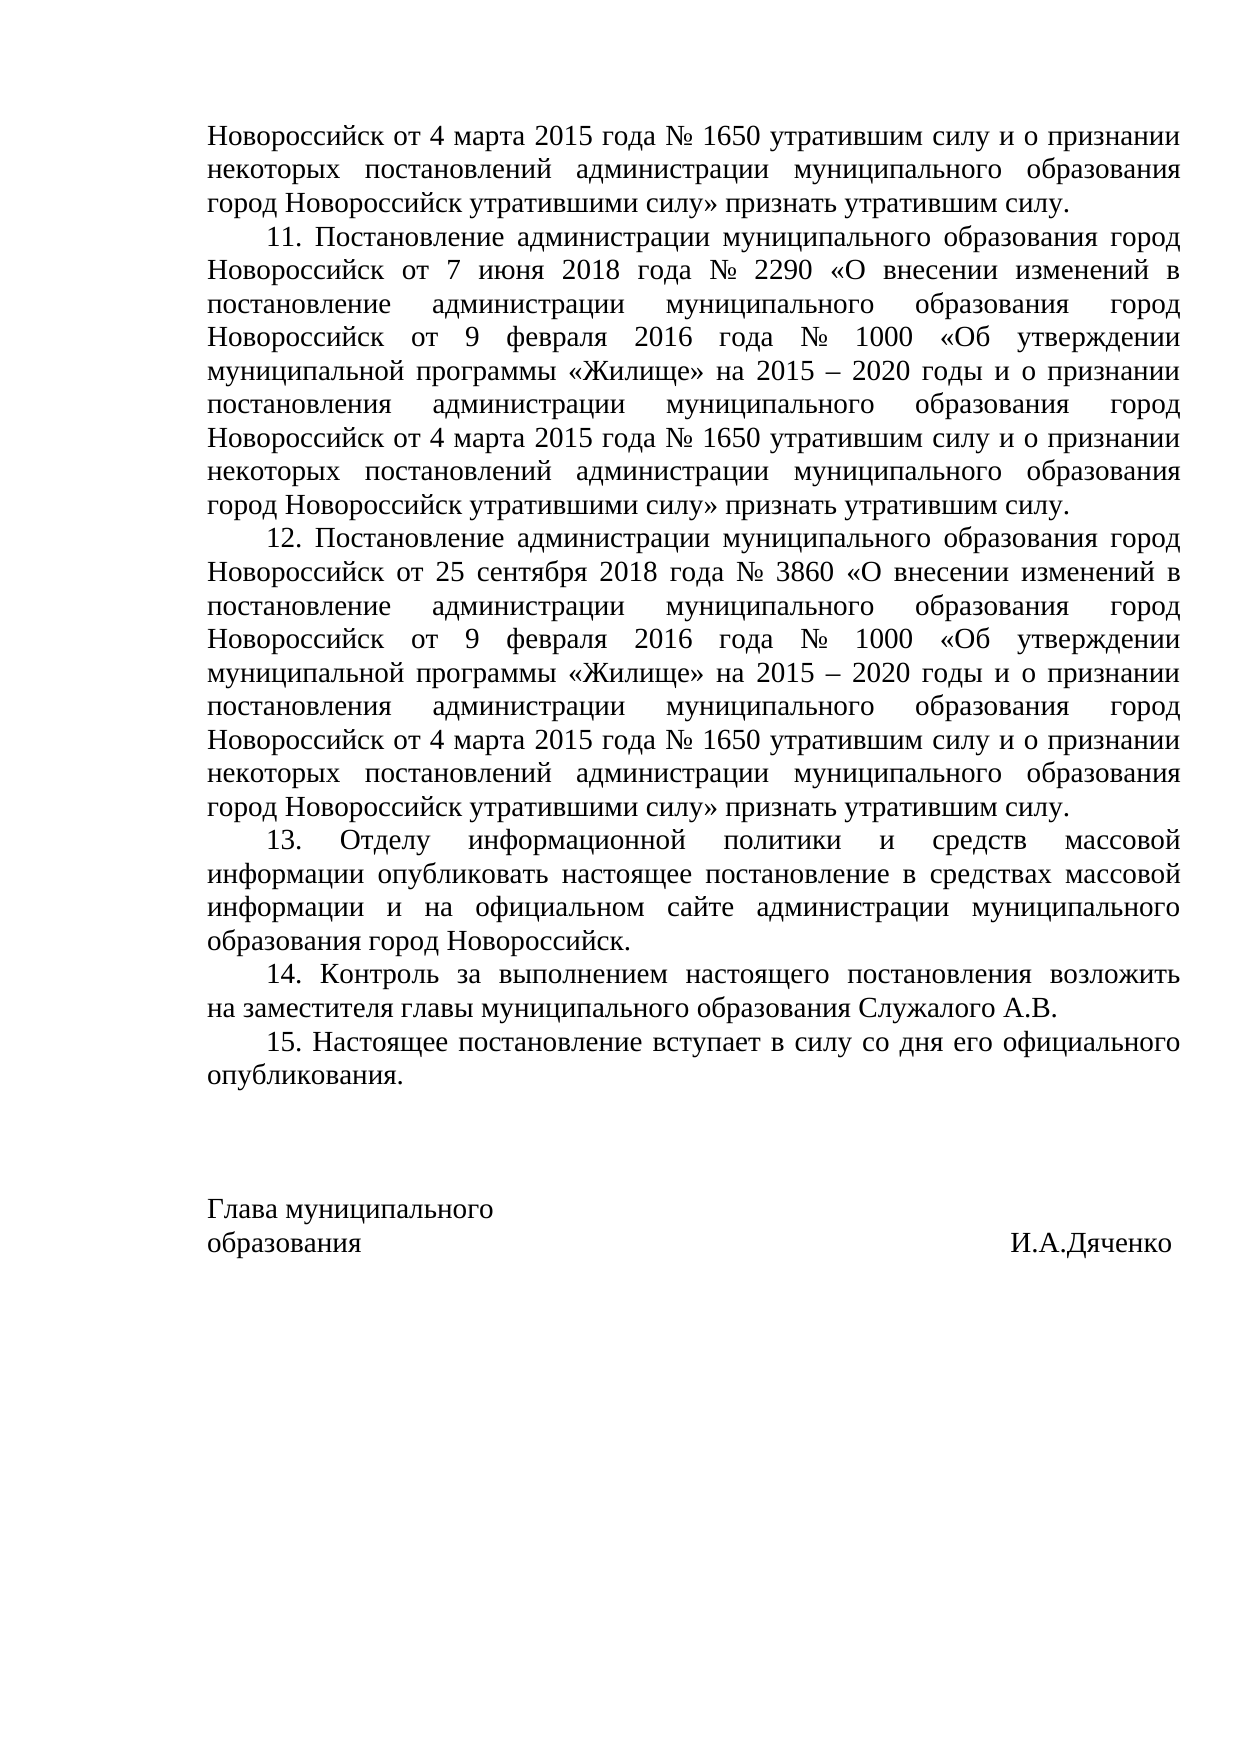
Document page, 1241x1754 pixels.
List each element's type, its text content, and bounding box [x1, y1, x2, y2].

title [207, 118, 1181, 219]
text 15. Настоящее постановление вступает в силу со дня его официального опубликования. [207, 1024, 1181, 1091]
text образования И.А.Дяченко [207, 1225, 1181, 1258]
text 14. Контроль за выполнением настоящего постановления возложить на заместителя главы муниципального образования Служалого А.В. [207, 957, 1181, 1024]
title 11. Постановление администрации муниципального образования город Новороссийск от 7 июня 2018 года № 2290 «О внесении изменений в постановление администрации муниципального образования город Новороссийск от 9 февраля 2016 года № 1000 «Об утверждении муниципальной программы «Жилище» на 2015 – 2020 годы и о признании постановления администрации муниципального образования город Новороссийск от 4 марта 2015 года № 1650 утратившим силу и о признании некоторых постановлений администрации муниципального образования город Новороссийск утратившими силу» признать утратившим силу. [207, 219, 1181, 521]
title 12. Постановление администрации муниципального образования город Новороссийск от 25 сентября 2018 года № 3860 «О внесении изменений в постановление администрации муниципального образования город Новороссийск от 9 февраля 2016 года № 1000 «Об утверждении муниципальной программы «Жилище» на 2015 – 2020 годы и о признании постановления администрации муниципального образования город Новороссийск от 4 марта 2015 года № 1650 утратившим силу и о признании некоторых постановлений администрации муниципального образования город Новороссийск утратившими силу» признать утратившим силу. [207, 521, 1181, 822]
text 13. Отделу информационной политики и средств массовой информации опубликовать настоящее постановление в средствах массовой информации и на официальном сайте администрации муниципального образования город Новороссийск. [207, 822, 1181, 957]
text Глава муниципального [207, 1191, 1181, 1225]
